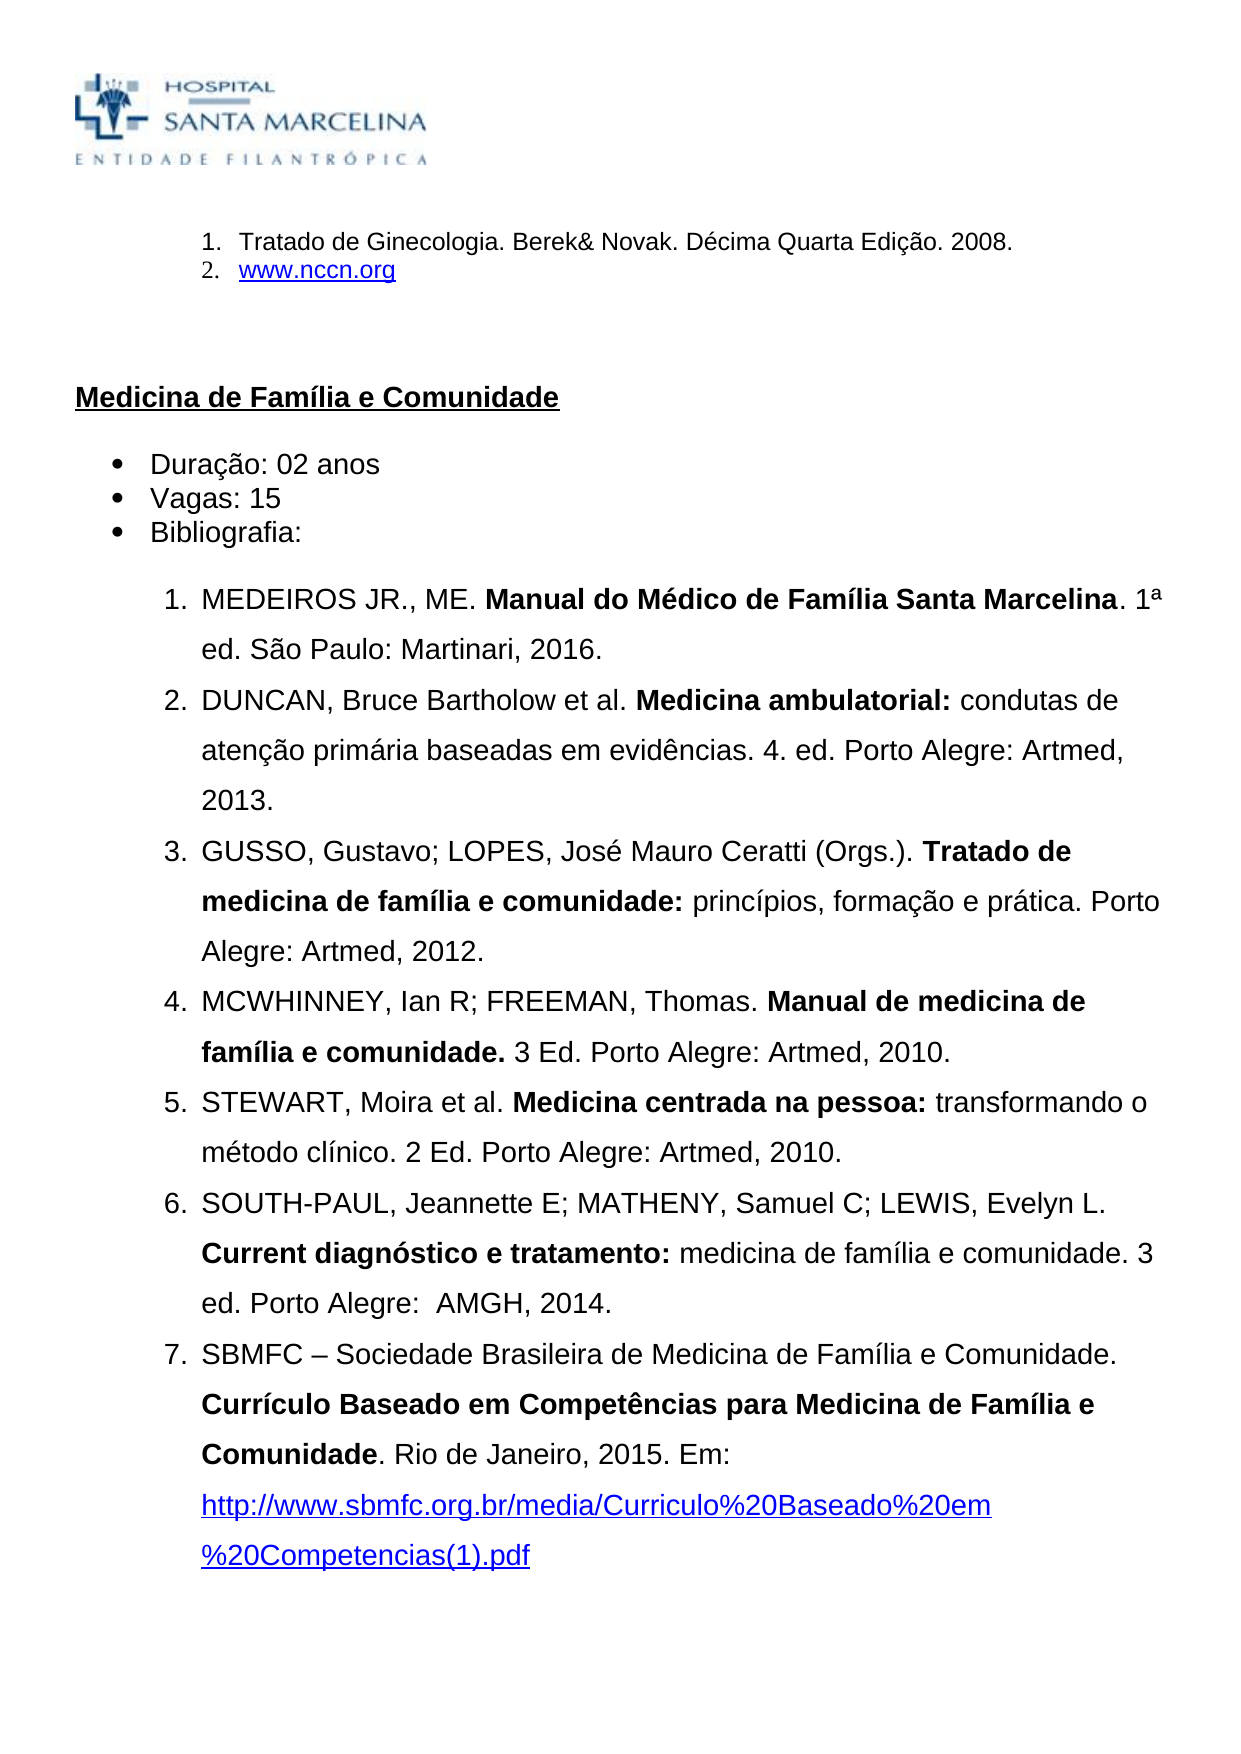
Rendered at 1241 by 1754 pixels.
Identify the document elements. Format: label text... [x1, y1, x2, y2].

list MCWHINNEY, Ian R; FREEMAN, Thomas. Manual de medicina de família e comunidade. 3 Ed. Porto Alegre: Artmed, 2010. [164, 984, 1165, 1068]
list Vagas: 15 [112, 481, 1165, 515]
list GUSSO, Gustavo; LOPES, José Mauro Ceratti (Orgs.). Tratado de medicina de família e comunidade: princípios, formação e prática. Porto Alegre: Artmed, 2012. [164, 833, 1165, 968]
text 2. www.nccn.org [164, 255, 1165, 284]
list Tratado de Ginecologia. Berek& Novak. Décima Quarta Edição. 2008. [201, 227, 1165, 255]
picture [75, 73, 427, 165]
list SBMFC – Sociedade Brasileira de Medicina de Família e Comunidade. Currículo Baseado em Competências para Medicina de Família e Comunidade. Rio de Janeiro, 2015. Em: http://www.sbmfc.org.br/media/Curriculo%20Baseado%20em%20Competencias(1).pdf [164, 1337, 1165, 1571]
list DUNCAN, Bruce Bartholow et al. Medicina ambulatorial: condutas de atenção primária baseadas em evidências. 4. ed. Porto Alegre: Artmed, 2013. [164, 683, 1165, 817]
list Duração: 02 anos [112, 447, 1165, 481]
text Medicina de Família e Comunidade [75, 380, 1165, 414]
list SOUTH-PAUL, Jeannette E; MATHENY, Samuel C; LEWIS, Evelyn L. Current diagnóstico e tratamento: medicina de família e comunidade. 3 ed. Porto Alegre: AMGH, 2014. [164, 1186, 1165, 1320]
list STEWART, Moira et al. Medicina centrada na pessoa: transformando o método clínico. 2 Ed. Porto Alegre: Artmed, 2010. [164, 1085, 1165, 1169]
list MEDEIROS JR., ME. Manual do Médico de Família Santa Marcelina. 1ª ed. São Paulo: Martinari, 2016. [164, 582, 1165, 666]
list Bibliografia: [112, 515, 1165, 548]
